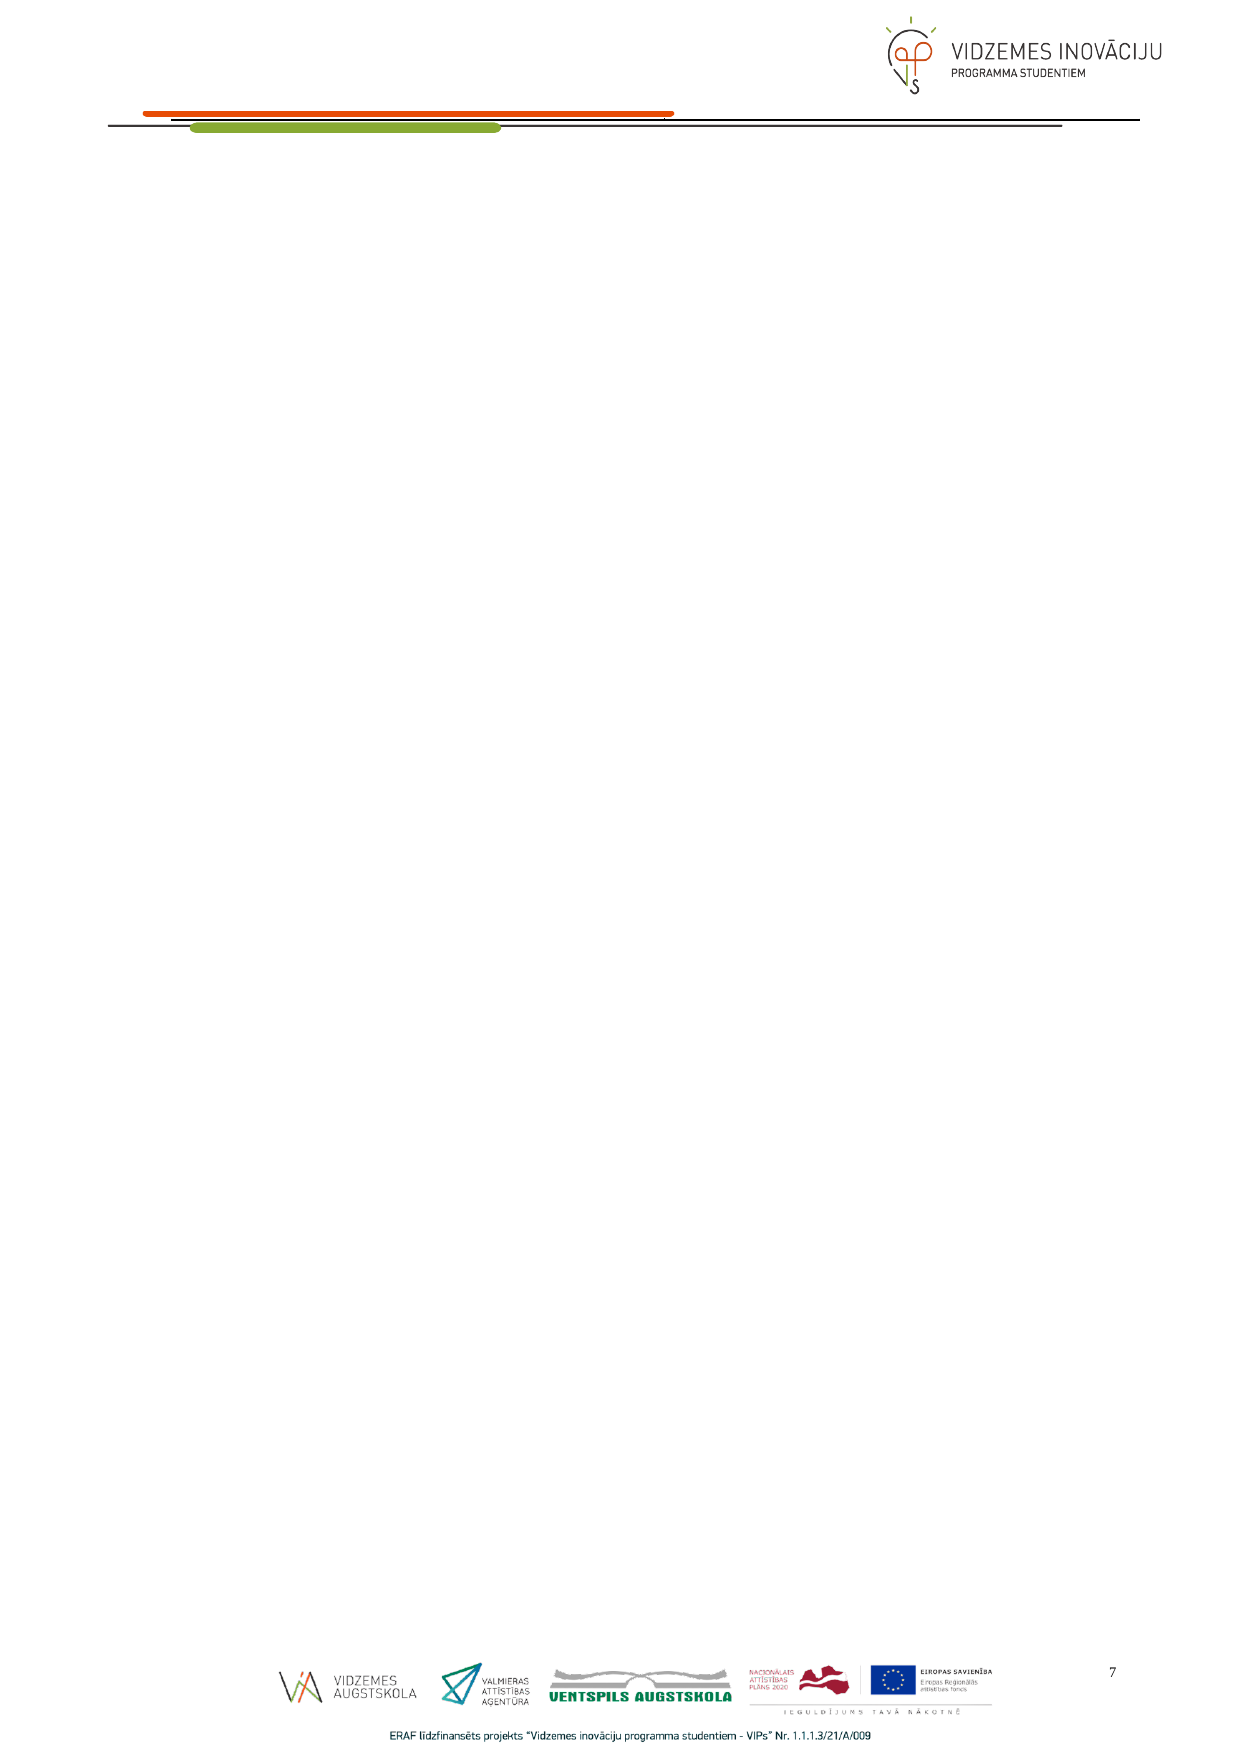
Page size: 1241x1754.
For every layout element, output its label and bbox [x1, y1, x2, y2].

picture [131, 1637, 1129, 1754]
picture [107, 0, 1177, 133]
